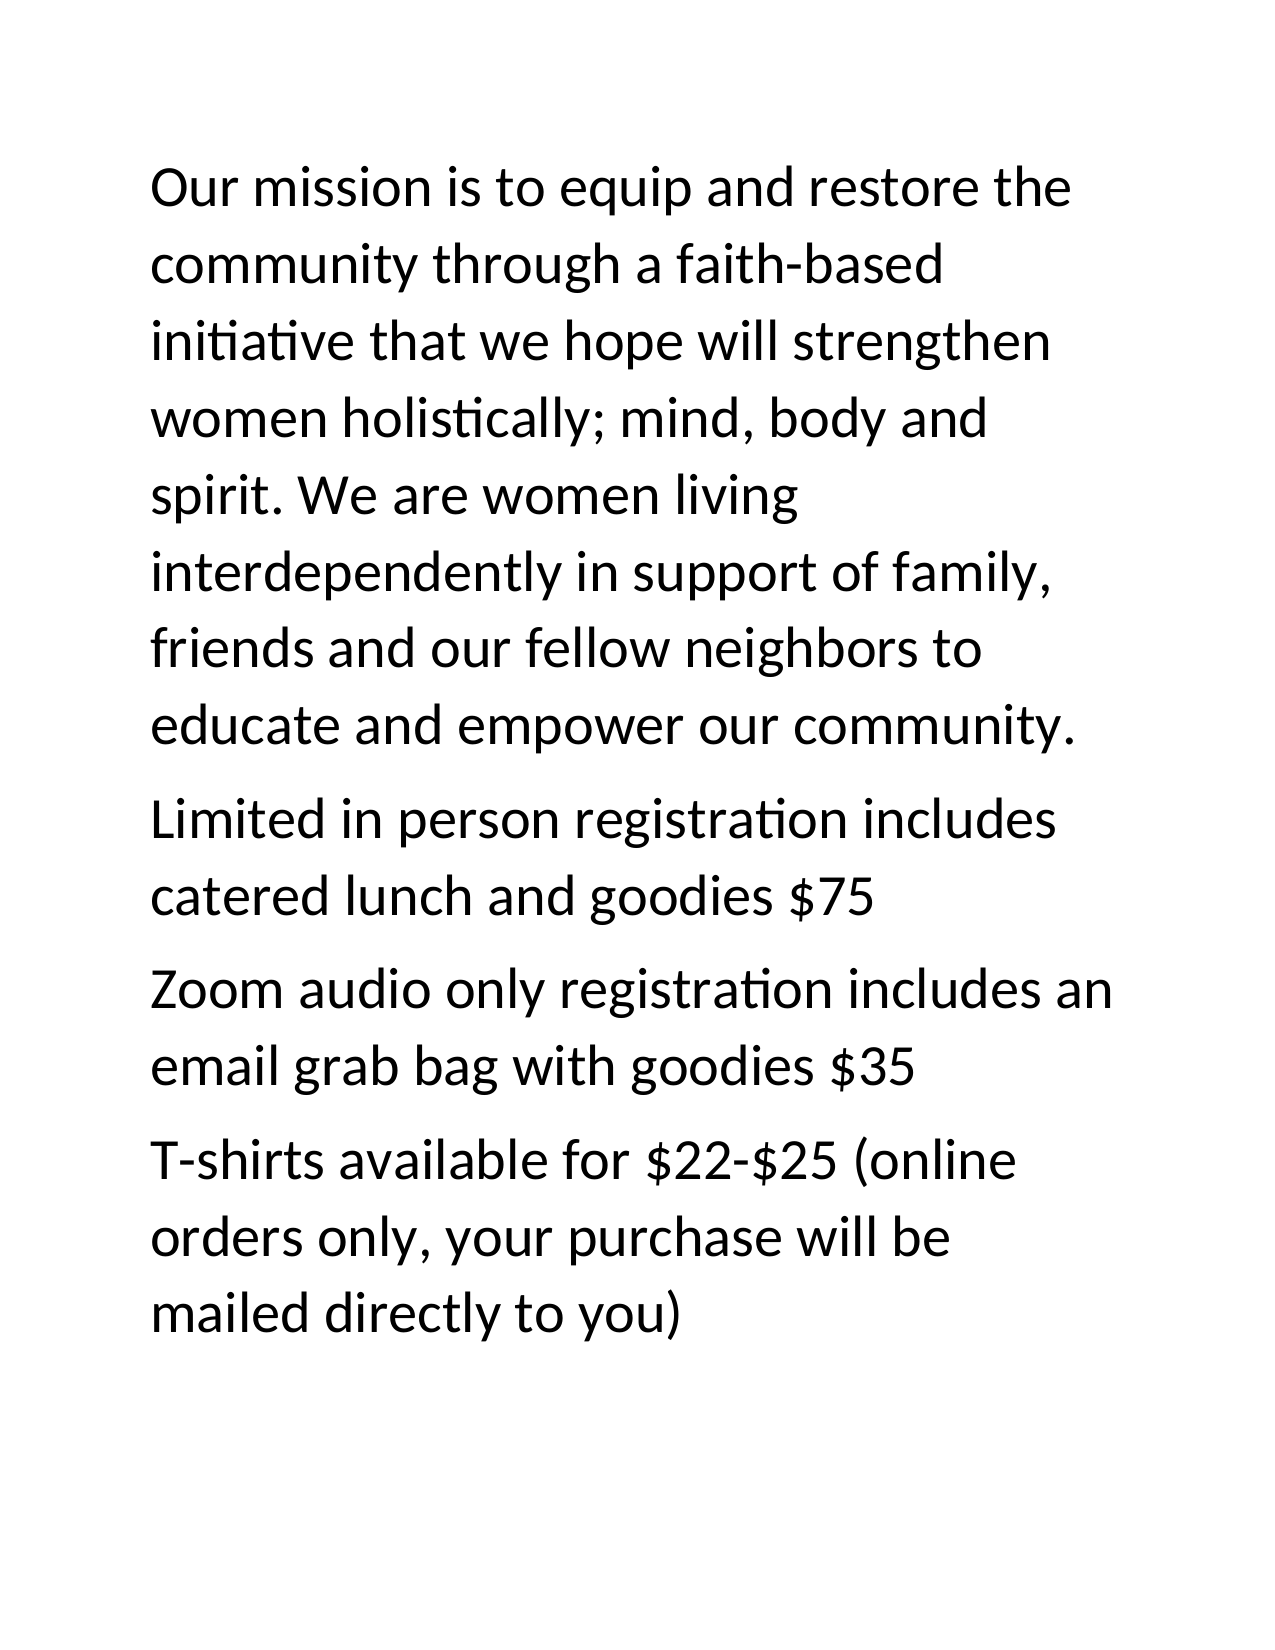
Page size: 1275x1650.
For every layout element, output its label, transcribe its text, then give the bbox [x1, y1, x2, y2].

text Zoom audio only registration includes an email grab bag with goodies $35 [150, 952, 1125, 1100]
text T-shirts available for $22-$25 (online orders only, your purchase will be mailed directly to you) [150, 1122, 1125, 1347]
text Our mission is to equip and restore the community through a faith-based initiative that we hope will strengthen women holistically; mind, body and spirit. We are women living interdependently in support of family, friends and our fellow neighbors to educate and empower our community. [150, 150, 1125, 759]
text Limited in person registration includes catered lunch and goodies $75 [150, 782, 1125, 930]
